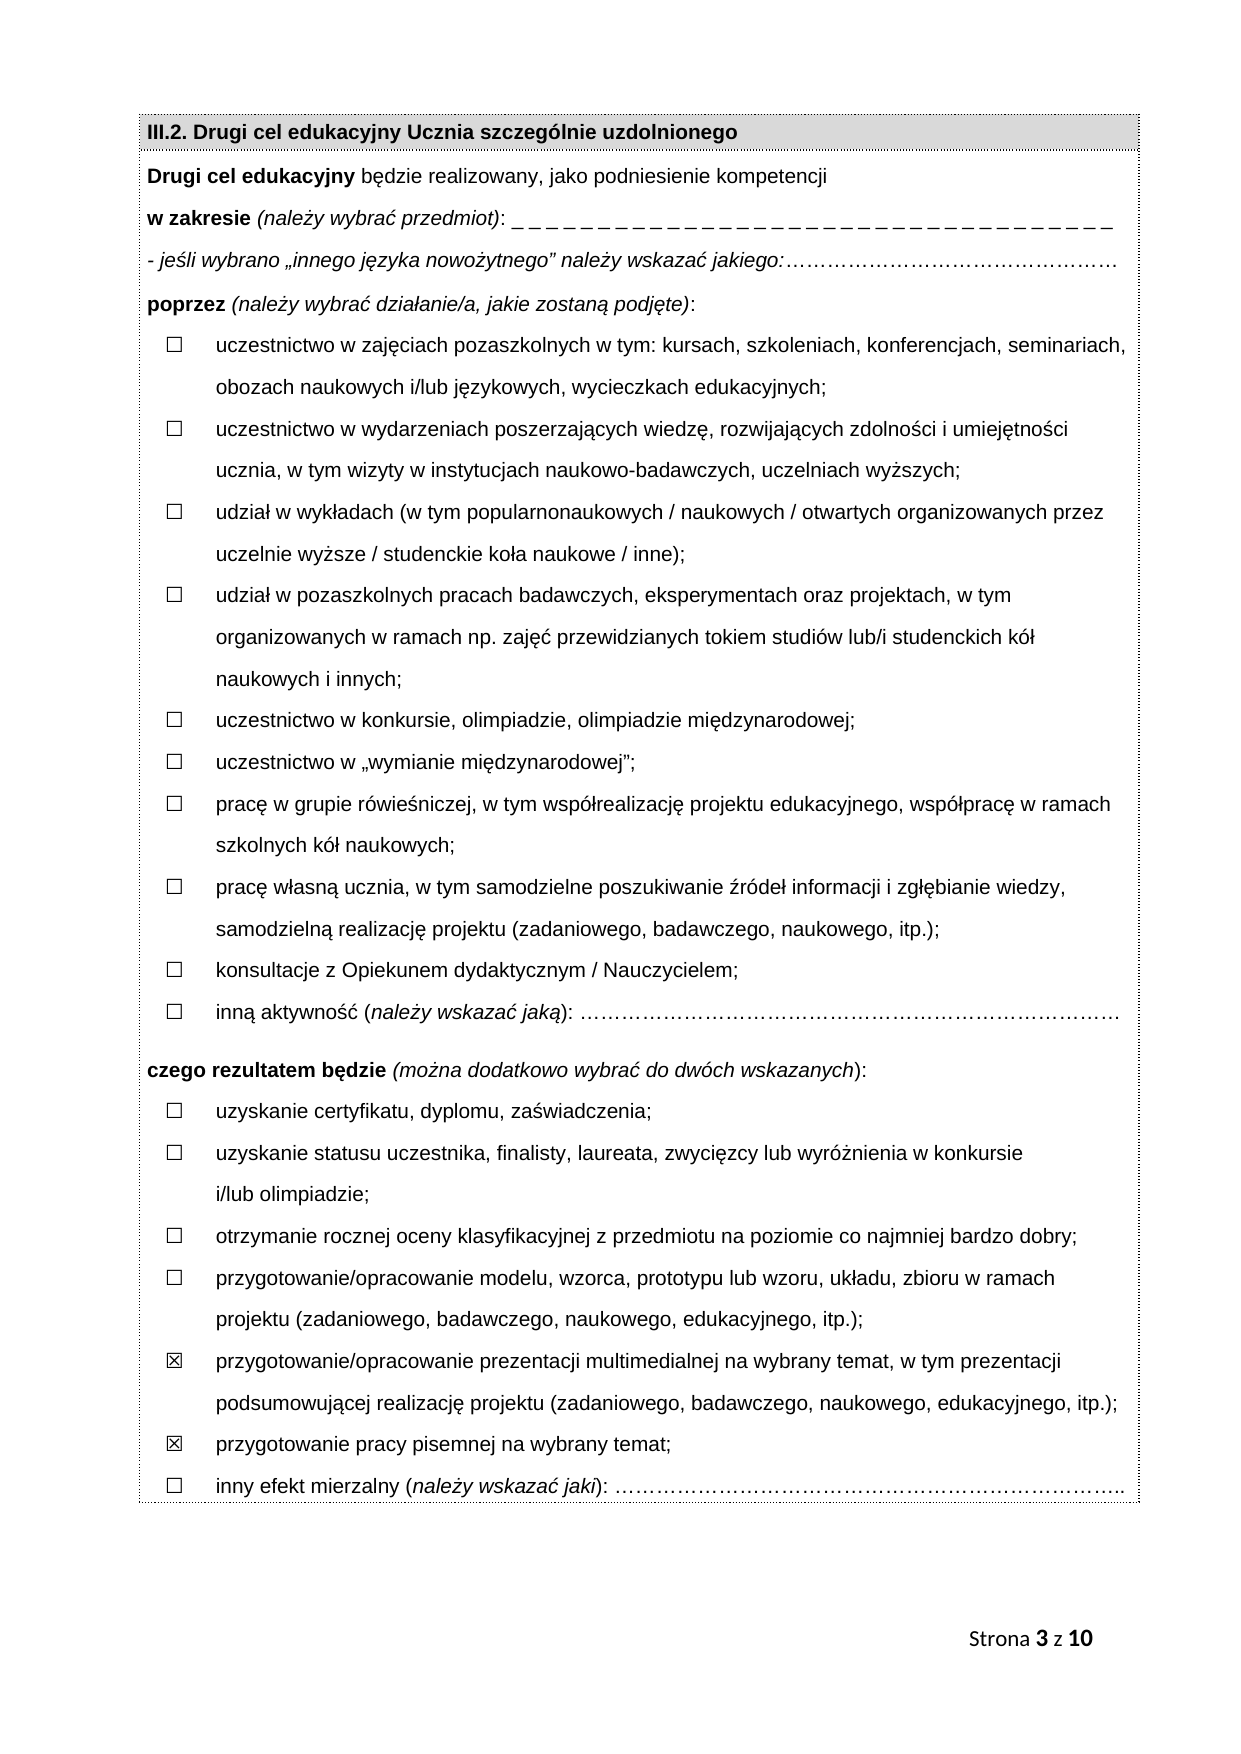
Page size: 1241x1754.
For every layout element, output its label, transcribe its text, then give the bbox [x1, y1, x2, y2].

table_cell uzyskanie certyfikatu, dyplomu, zaświadczenia; uzyskanie statusu uczestnika, finalisty, laureata, zwycięzcy lub wyróżnienia w konkursie i/lub olimpiadzie; otrzymanie rocznej oceny klasyfikacyjnej z przedmiotu na poziomie co najmniej bardzo dobry; przygotowanie/opracowanie modelu, wzorca, prototypu lub wzoru, układu, zbioru w ramach projektu (zadaniowego, badawczego, naukowego, edukacyjnego, itp.); przygotowanie/opracowanie prezentacji multimedialnej na wybrany temat, w tym prezentacji podsumowującej realizację projektu (zadaniowego, badawczego, naukowego, edukacyjnego, itp.); przygotowanie pracy pisemnej na wybrany temat; inny efekt mierzalny (należy wskazać jaki): ……………………………………………………………….. [208, 1085, 1139, 1501]
table_cell uczestnictwo w zajęciach pozaszkolnych w tym: kursach, szkoleniach, konferencjach, seminariach, obozach naukowych i/lub językowych, wycieczkach edukacyjnych; uczestnictwo w wydarzeniach poszerzających wiedzę, rozwijających zdolności i umiejętności ucznia, w tym wizyty w instytucjach naukowo-badawczych, uczelniach wyższych; udział w wykładach (w tym popularnonaukowych / naukowych / otwartych organizowanych przez uczelnie wyższe / studenckie koła naukowe / inne); udział w pozaszkolnych pracach badawczych, eksperymentach oraz projektach, w tym organizowanych w ramach np. zajęć przewidzianych tokiem studiów lub/i studenckich kół naukowych i innych; uczestnictwo w konkursie, olimpiadzie, olimpiadzie międzynarodowej; uczestnictwo w „wymianie międzynarodowej”; pracę w grupie rówieśniczej, w tym współrealizację projektu edukacyjnego, współpracę w ramach szkolnych kół naukowych; pracę własną ucznia, w tym samodzielne poszukiwanie źródeł informacji i zgłębianie wiedzy, samodzielną realizację projektu (zadaniowego, badawczego, naukowego, itp.); konsultacje z Opiekunem dydaktycznym / Nauczycielem; inną aktywność (należy wskazać jaką): …………………………………………………………………… [208, 319, 1139, 1044]
table_header III.2. Drugi cel edukacyjny Ucznia szczególnie uzdolnionego [140, 114, 1139, 149]
table_cell [140, 319, 208, 1044]
table_cell [140, 1085, 208, 1501]
table_cell poprzez (należy wybrać działanie/a, jakie zostaną podjęte): [140, 278, 1139, 319]
table_cell Drugi cel edukacyjny będzie realizowany, jako podniesienie kompetencji w zakresie (należy wybrać przedmiot): - jeśli wybrano „innego języka nowożytnego” należy wskazać jakiego:………………………………………… [140, 149, 1139, 278]
table_cell czego rezultatem będzie (można dodatkowo wybrać do dwóch wskazanych): [140, 1044, 1139, 1085]
